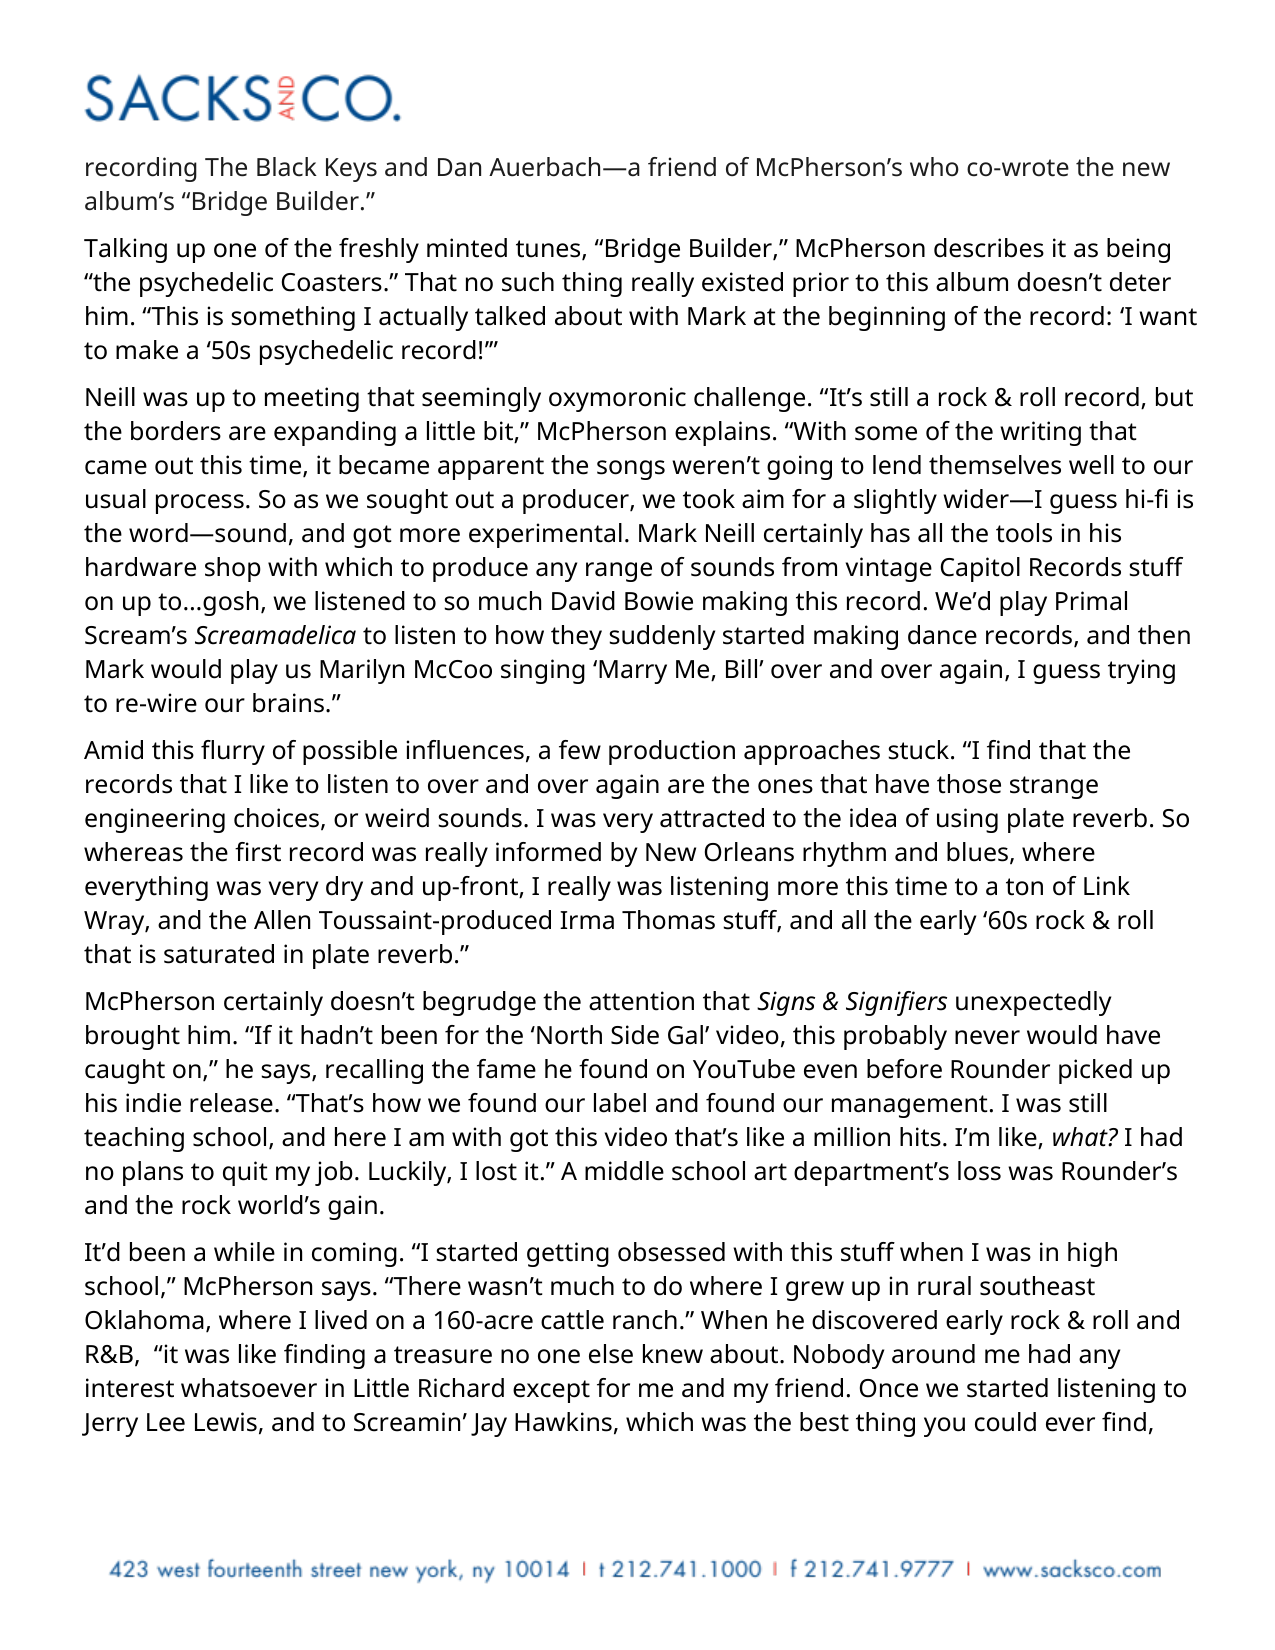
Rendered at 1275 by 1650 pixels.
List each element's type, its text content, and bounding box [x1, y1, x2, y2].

text Neill was up to meeting that seemingly oxymoronic challenge. “It’s still a rock & roll record, but the borders are expanding a little bit,” McPherson explains. “With some of the writing that came out this time, it became apparent the songs weren’t going to lend themselves well to our usual process. So as we sought out a producer, we took aim for a slightly wider—I guess hi-fi is the word—sound, and got more experimental. Mark Neill certainly has all the tools in his hardware shop with which to produce any range of sounds from vintage Capitol Records stuff on up to…gosh, we listened to so much David Bowie making this record. We’d play Primal Scream’s Screamadelica to listen to how they suddenly started making dance records, and then Mark would play us Marilyn McCoo singing ‘Marry Me, Bill’ over and over again, I guess trying to re-wire our brains.” [84, 379, 1200, 720]
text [84, 1234, 1200, 1439]
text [84, 150, 1200, 218]
text McPherson certainly doesn’t begrudge the attention that Signs & Signifiers unexpectedly brought him. “If it hadn’t been for the ‘North Side Gal’ video, this probably never would have caught on,” he says, recalling the fame he found on YouTube even before Rounder picked up his indie release. “That’s how we found our label and found our management. I was still teaching school, and here I am with got this video that’s like a million hits. I’m like, what? I had no plans to quit my job. Luckily, I lost it.” A middle school art department’s loss was Rounder’s and the rock world’s gain. [84, 983, 1200, 1222]
text Talking up one of the freshly minted tunes, “Bridge Builder,” McPherson describes it as being “the psychedelic Coasters.” That no such thing really existed prior to this album doesn’t deter him. “This is something I actually talked about with Mark at the beginning of the record: ‘I want to make a ‘50s psychedelic record!’” [84, 231, 1200, 367]
text Amid this flurry of possible influences, a few production approaches stuck. “I find that the records that I like to listen to over and over again are the ones that have those strange engineering choices, or weird sounds. I was very attracted to the idea of using plate reverb. So whereas the first record was really informed by New Orleans rhythm and blues, where everything was very dry and up-front, I really was listening more this time to a ton of Link Wray, and the Allen Toussaint-produced Irma Thomas stuff, and all the early ‘60s rock & roll that is saturated in plate reverb.” [84, 732, 1200, 971]
